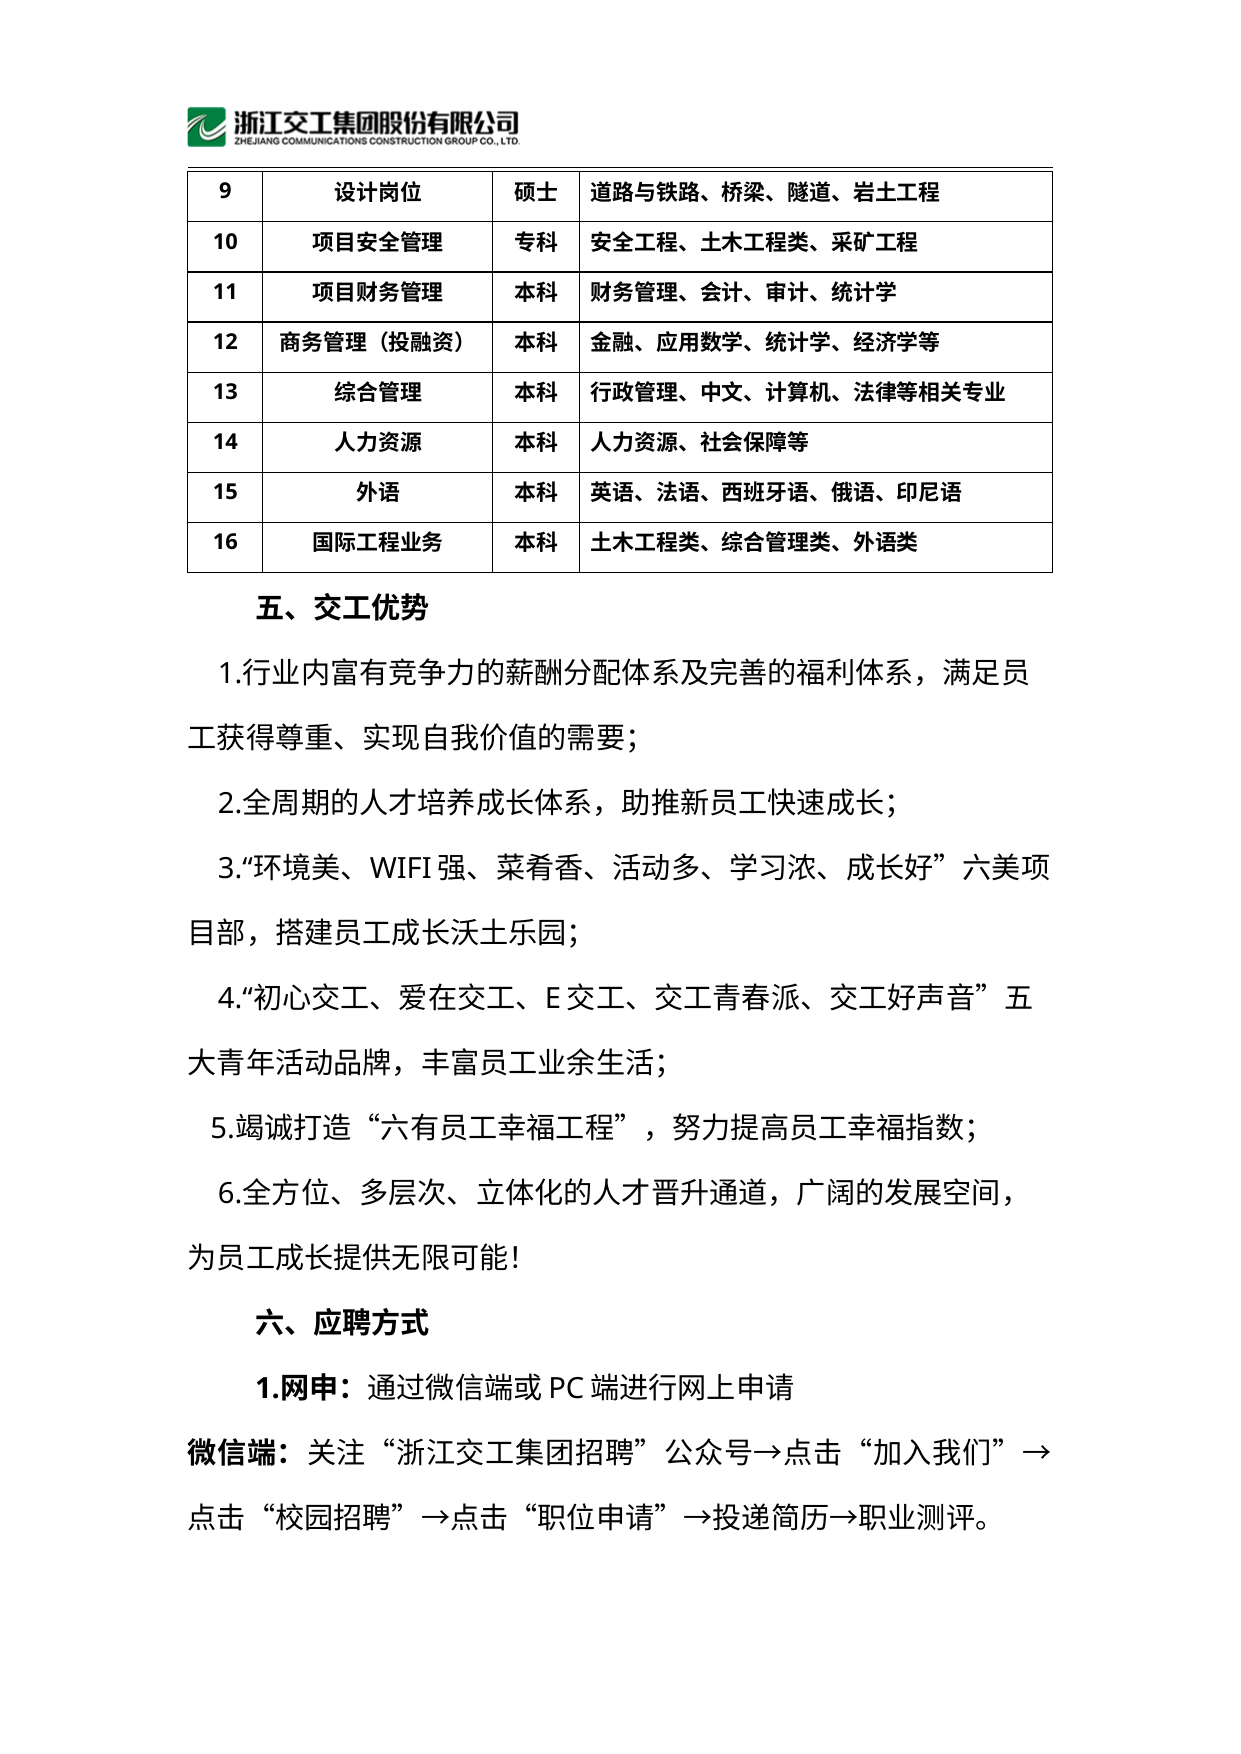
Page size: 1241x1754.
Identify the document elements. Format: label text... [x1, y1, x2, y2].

table_cell 本科 [493, 473, 579, 522]
table_cell 本科 [493, 273, 579, 321]
table_cell 13 [188, 373, 262, 422]
text 6.全方位、多层次、立体化的人才晋升通道，广阔的发展空间，为员工成长提供无限可能！ [187, 1158, 1053, 1288]
table_cell 硕士 [493, 172, 579, 221]
text 六、应聘方式 [187, 1288, 1053, 1353]
table_cell 15 [188, 473, 262, 522]
table_cell 安全工程、土木工程类、采矿工程 [580, 222, 1052, 271]
table_cell 综合管理 [263, 373, 492, 422]
table_cell 英语、法语、西班牙语、俄语、印尼语 [580, 473, 1052, 522]
table_cell 行政管理、中文、计算机、法律等相关专业 [580, 373, 1052, 422]
table_cell 项目安全管理 [263, 222, 492, 271]
table_cell 本科 [493, 373, 579, 422]
text 3.“环境美、WIFI强、菜肴香、活动多、学习浓、成长好”六美项目部，搭建员工成长沃土乐园； [187, 833, 1053, 963]
table_cell 道路与铁路、桥梁、隧道、岩土工程 [580, 172, 1052, 221]
table_cell 本科 [493, 323, 579, 372]
table_cell 项目财务管理 [263, 273, 492, 321]
text 1.行业内富有竞争力的薪酬分配体系及完善的福利体系，满足员工获得尊重、实现自我价值的需要； [187, 638, 1053, 768]
table_cell 9 [188, 172, 262, 221]
table_cell 国际工程业务 [263, 523, 492, 572]
table_cell 外语 [263, 473, 492, 522]
text 4.“初心交工、爱在交工、E交工、交工青春派、交工好声音”五大青年活动品牌，丰富员工业余生活； [187, 963, 1053, 1093]
table_cell 本科 [493, 423, 579, 472]
text 2.全周期的人才培养成长体系，助推新员工快速成长； [187, 768, 1053, 833]
table_cell 11 [188, 273, 262, 321]
text 5.竭诚打造“六有员工幸福工程”，努力提高员工幸福指数； [187, 1093, 1053, 1158]
table_cell 土木工程类、综合管理类、外语类 [580, 523, 1052, 572]
table_cell 人力资源 [263, 423, 492, 472]
table_cell 10 [188, 222, 262, 271]
table_cell 14 [188, 423, 262, 472]
text 1.网申：通过微信端或PC端进行网上申请 [187, 1353, 1053, 1418]
table_cell 本科 [493, 523, 579, 572]
text 五、交工优势 [187, 573, 1053, 638]
table_cell 人力资源、社会保障等 [580, 423, 1052, 472]
table_cell 商务管理（投融资） [263, 323, 492, 372]
picture [187, 88, 520, 165]
table_cell 财务管理、会计、审计、统计学 [580, 273, 1052, 321]
table_cell 12 [188, 323, 262, 372]
table_cell 16 [188, 523, 262, 572]
text 微信端：关注“浙江交工集团招聘”公众号→点击“加入我们”→点击“校园招聘”→点击“职位申请”→投递简历→职业测评。 [187, 1418, 1053, 1548]
table_cell 专科 [493, 222, 579, 271]
table_cell 设计岗位 [263, 172, 492, 221]
table_cell 金融、应用数学、统计学、经济学等 [580, 323, 1052, 372]
